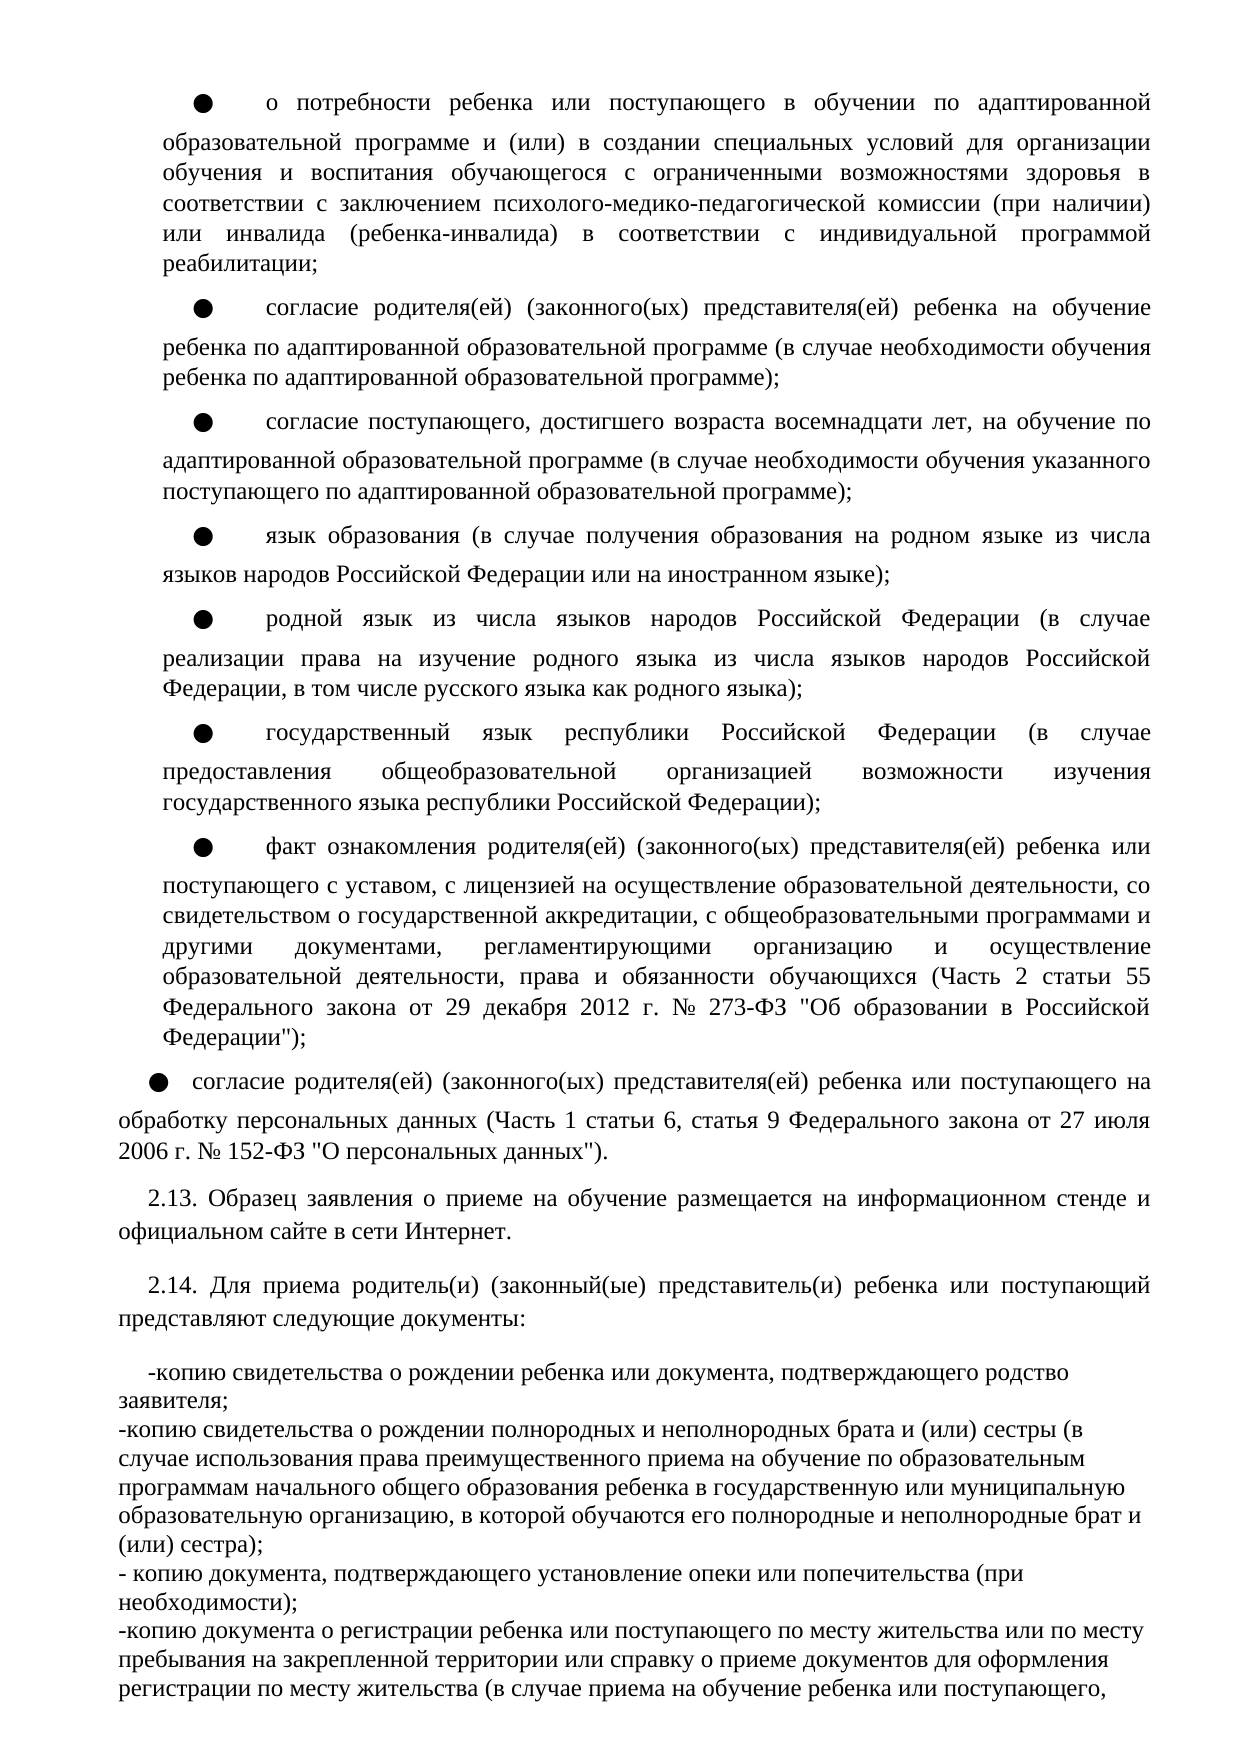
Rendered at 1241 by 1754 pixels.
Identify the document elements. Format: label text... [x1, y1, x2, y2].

list о потребности ребенка или поступающего в обучении по адаптированной образовательной программе и (или) в создании специальных условий для организации обучения и воспитания обучающегося с ограниченными возможностями здоровья в соответствии с заключением психолого-медико-педагогической комиссии (при наличии) или инвалида (ребенка-инвалида) в соответствии с индивидуальной программой реабилитации; [162, 74, 1152, 277]
list согласие родителя(ей) (законного(ых) представителя(ей) ребенка или поступающего на обработку персональных данных (Часть 1 статьи 6, статья 9 Федерального закона от 27 июля 2006 г. № 152-ФЗ "О персональных данных"). [118, 1053, 1152, 1165]
list язык образования (в случае получения образования на родном языке из числа языков народов Российской Федерации или на иностранном языке); [162, 506, 1152, 588]
list факт ознакомления родителя(ей) (законного(ых) представителя(ей) ребенка или поступающего с уставом, с лицензией на осуществление образовательной деятельности, со свидетельством о государственной аккредитации, с общеобразовательными программами и другими документами, регламентирующими организацию и осуществление образовательной деятельности, права и обязанности обучающихся (Часть 2 статьи 55 Федерального закона от 29 декабря 2012 г. № 273-ФЗ "Об образовании в Российской Федерации"); [162, 817, 1152, 1051]
list государственный язык республики Российской Федерации (в случае предоставления общеобразовательной организацией возможности изучения государственного языка республики Российской Федерации); [162, 703, 1152, 816]
list согласие родителя(ей) (законного(ых) представителя(ей) ребенка на обучение ребенка по адаптированной образовательной программе (в случае необходимости обучения ребенка по адаптированной образовательной программе); [162, 279, 1152, 391]
text 2.14. Для приема родитель(и) (законный(ые) представитель(и) ребенка или поступающий представляют следующие документы: [118, 1270, 1152, 1332]
list родной язык из числа языков народов Российской Федерации (в случае реализации права на изучение родного языка из числа языков народов Российской Федерации, в том числе русского языка как родного языка); [162, 590, 1152, 702]
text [118, 1357, 1152, 1702]
text 2.13. Образец заявления о приеме на обучение размещается на информационном стенде и официальном сайте в сети Интернет. [118, 1183, 1152, 1245]
list согласие поступающего, достигшего возраста восемнадцати лет, на обучение по адаптированной образовательной программе (в случае необходимости обучения указанного поступающего по адаптированной образовательной программе); [162, 393, 1152, 505]
